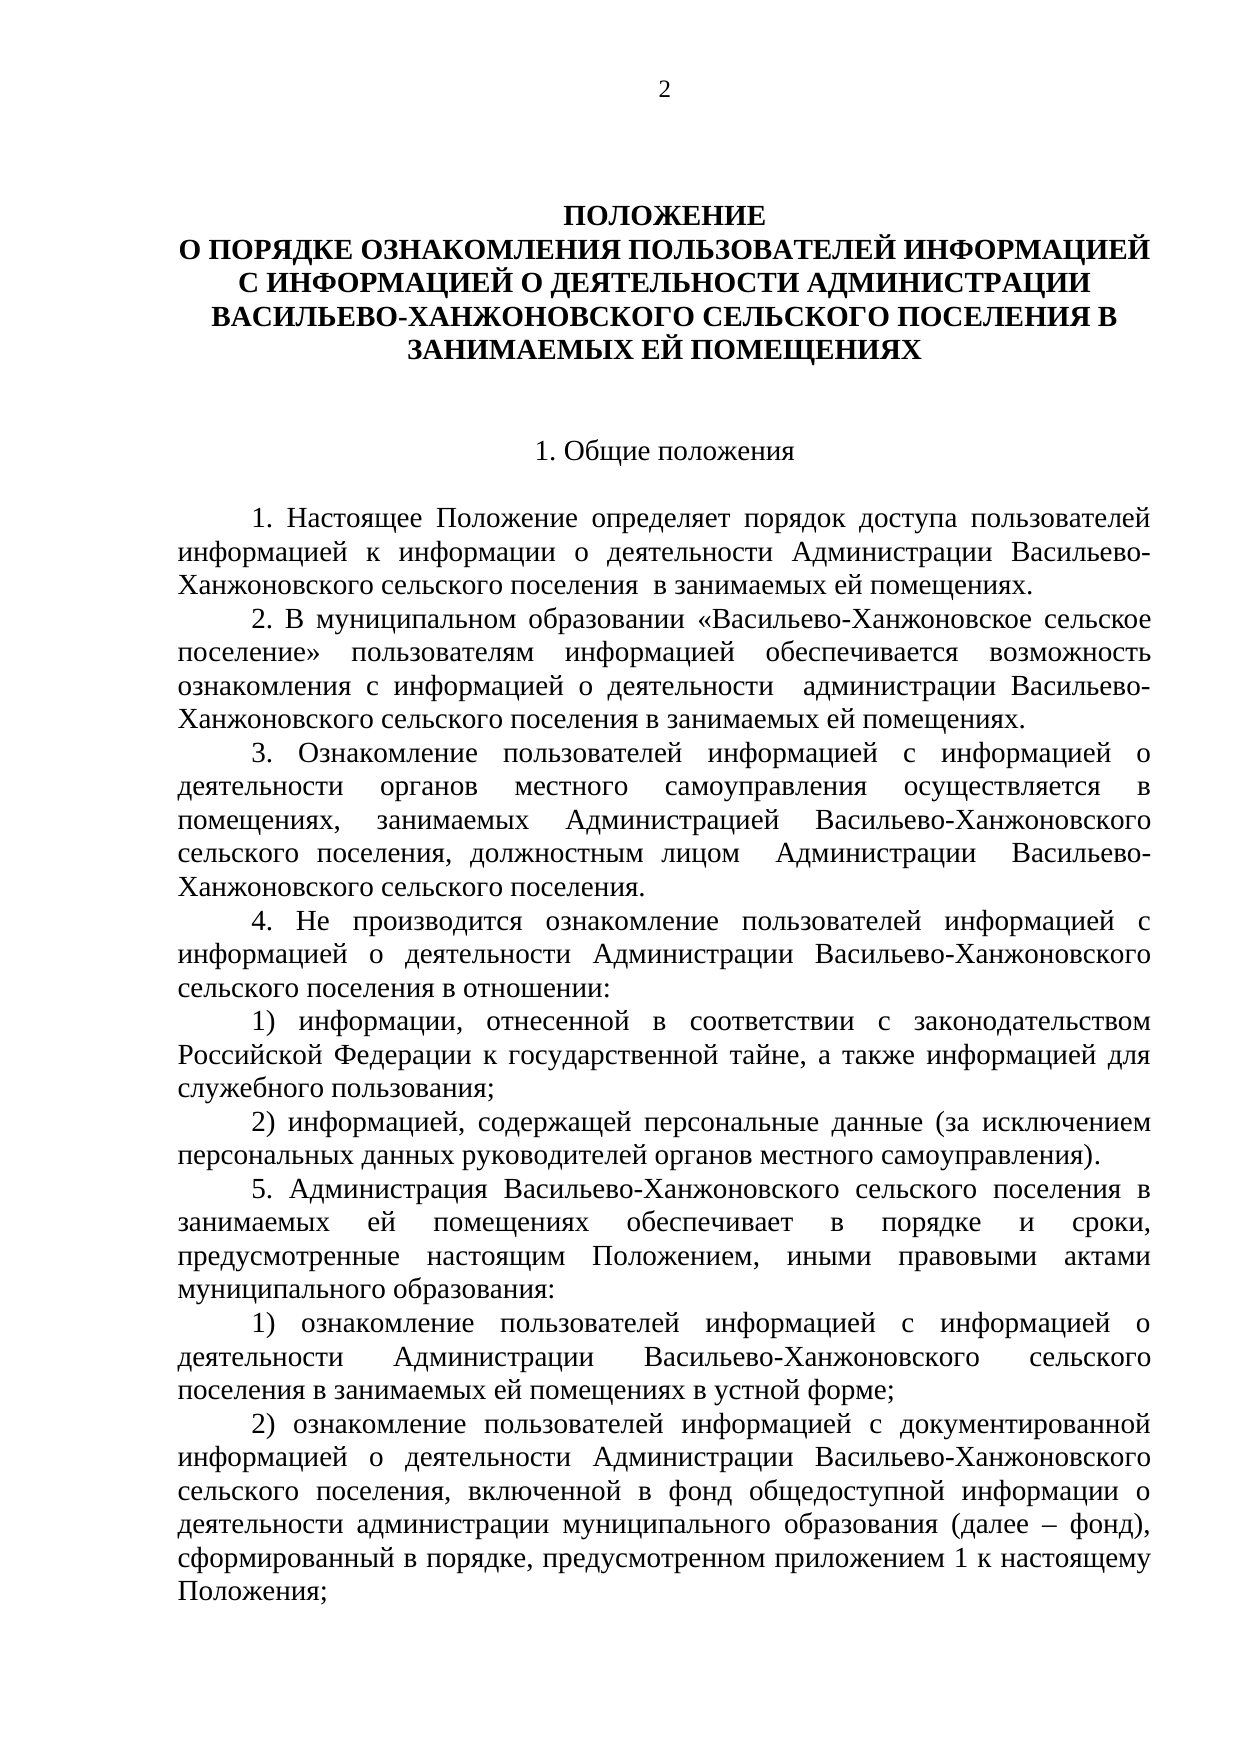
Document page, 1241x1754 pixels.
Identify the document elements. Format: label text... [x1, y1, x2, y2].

text 3. Ознакомление пользователей информацией с информацией о деятельности органов местного самоуправления осуществляется в помещениях, занимаемых Администрацией Васильево-Ханжоновского сельского поселения, должностным лицом Администрации Васильево-Ханжоновского сельского поселения. [177, 735, 1152, 903]
text 2) ознакомление пользователей информацией с документированной информацией о деятельности Администрации Васильево-Ханжоновского сельского поселения, включенной в фонд общедоступной информации о деятельности администрации муниципального образования (далее – фонд), сформированный в порядке, предусмотренном приложением 1 к настоящему Положения; [177, 1406, 1152, 1607]
text 1) информации, отнесенной в соответствии с законодательством Российской Федерации к государственной тайне, а также информацией для служебного пользования; [177, 1003, 1152, 1104]
text 5. Администрация Васильево-Ханжоновского сельского поселения в занимаемых ей помещениях обеспечивает в порядке и сроки, предусмотренные настоящим Положением, иными правовыми актами муниципального образования: [177, 1171, 1152, 1305]
text 4. Не производится ознакомление пользователей информацией с информацией о деятельности Администрации Васильево-Ханжоновского сельского поселения в отношении: [177, 903, 1152, 1003]
text 1. Настоящее Положение определяет порядок доступа пользователей информацией к информации о деятельности Администрации Васильево-Ханжоновского сельского поселения в занимаемых ей помещениях. [177, 500, 1152, 601]
text 1. Общие положения [177, 433, 1152, 467]
text 2) информацией, содержащей персональные данные (за исключением персональных данных руководителей органов местного самоуправления). [177, 1104, 1152, 1171]
text 1) ознакомление пользователей информацией с информацией о деятельности Администрации Васильево-Ханжоновского сельского поселения в занимаемых ей помещениях в устной форме; [177, 1305, 1152, 1406]
text 2. В муниципальном образовании «Васильево-Ханжоновское сельское поселение» пользователям информацией обеспечивается возможность ознакомления с информацией о деятельности администрации Васильево-Ханжоновского сельского поселения в занимаемых ей помещениях. [177, 601, 1152, 735]
text ПОЛОЖЕНИЕ О ПОРЯДКЕ ОЗНАКОМЛЕНИЯ ПОЛЬЗОВАТЕЛЕЙ ИНФОРМАЦИЕЙ С ИНФОРМАЦИЕЙ О ДЕЯТЕЛЬНОСТИ АДМИНИСТРАЦИИ ВАСИЛЬЕВО-ХАНЖОНОВСКОГО СЕЛЬСКОГО ПОСЕЛЕНИЯ В ЗАНИМАЕМЫХ ЕЙ ПОМЕЩЕНИЯХ [177, 198, 1152, 366]
